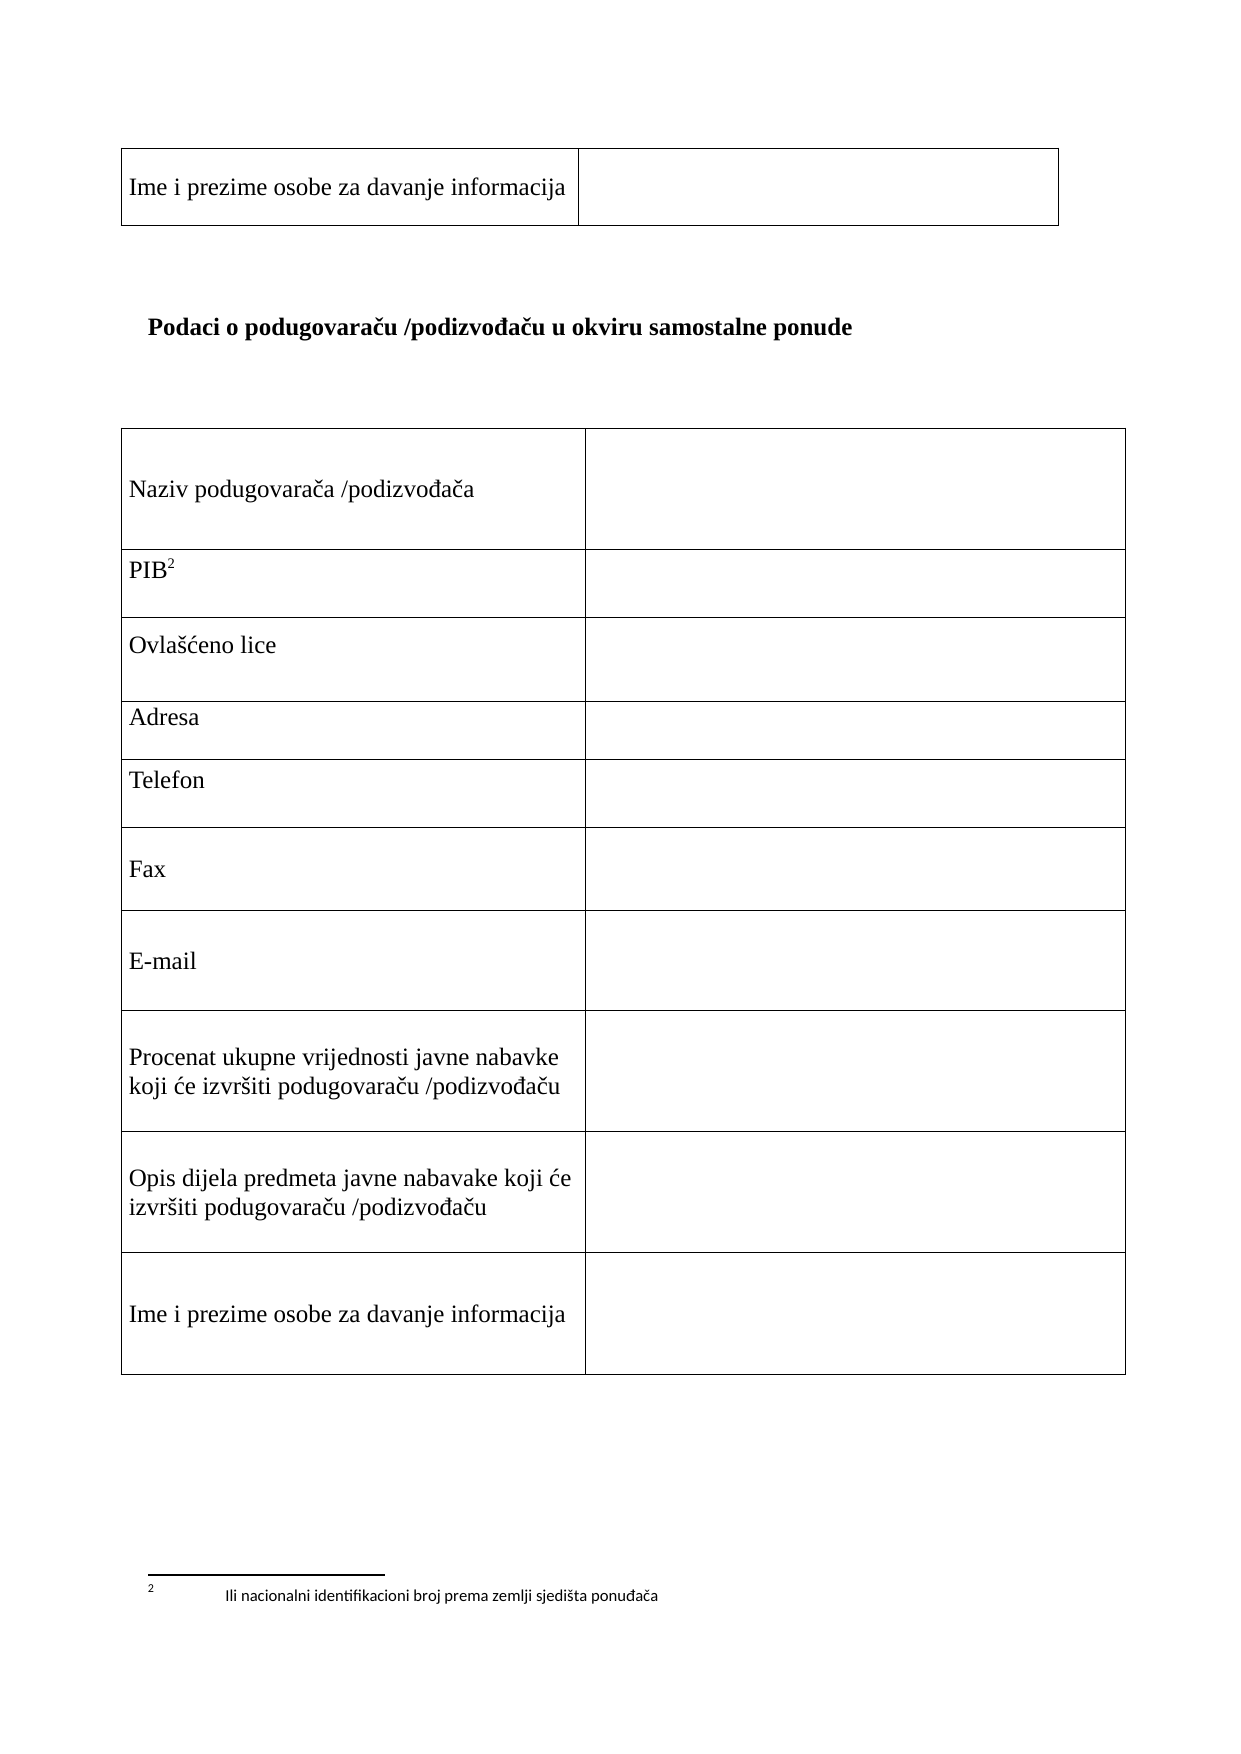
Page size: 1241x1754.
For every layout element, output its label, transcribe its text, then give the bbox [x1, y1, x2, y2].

table_cell Ime i prezime osobe za davanje informacija [122, 149, 578, 225]
table_cell PIB [122, 550, 585, 617]
table_header [586, 429, 1125, 549]
table_cell [586, 550, 1125, 617]
table_cell [579, 149, 1058, 225]
table_cell [586, 911, 1125, 1009]
table_cell [586, 828, 1125, 910]
table_cell [586, 618, 1125, 701]
table_cell [586, 1132, 820, 1252]
table_cell [586, 1253, 1125, 1374]
table_cell [586, 702, 1125, 759]
table_cell [586, 760, 1125, 827]
table_cell Ovlašćeno lice [122, 618, 585, 701]
table_cell Telefon [122, 760, 585, 827]
table_cell Fax [122, 828, 585, 910]
table_cell [586, 1011, 1125, 1131]
table_header Naziv podugovarača /podizvođača [122, 429, 585, 549]
table_cell Opis dijela predmeta javne nabavake koji će izvršiti podugovaraču /podizvođaču [122, 1132, 585, 1252]
text Podaci o podugovaraču /podizvođaču u okviru samostalne ponude [148, 312, 1093, 341]
table_cell Ime i prezime osobe za davanje informacija [122, 1253, 585, 1374]
table_cell [820, 1132, 1125, 1252]
table_cell Adresa [122, 702, 585, 759]
table_cell Procenat ukupne vrijednosti javne nabavke koji će izvršiti podugovaraču /podizvođaču [122, 1011, 585, 1131]
table_cell E-mail [122, 911, 585, 1009]
